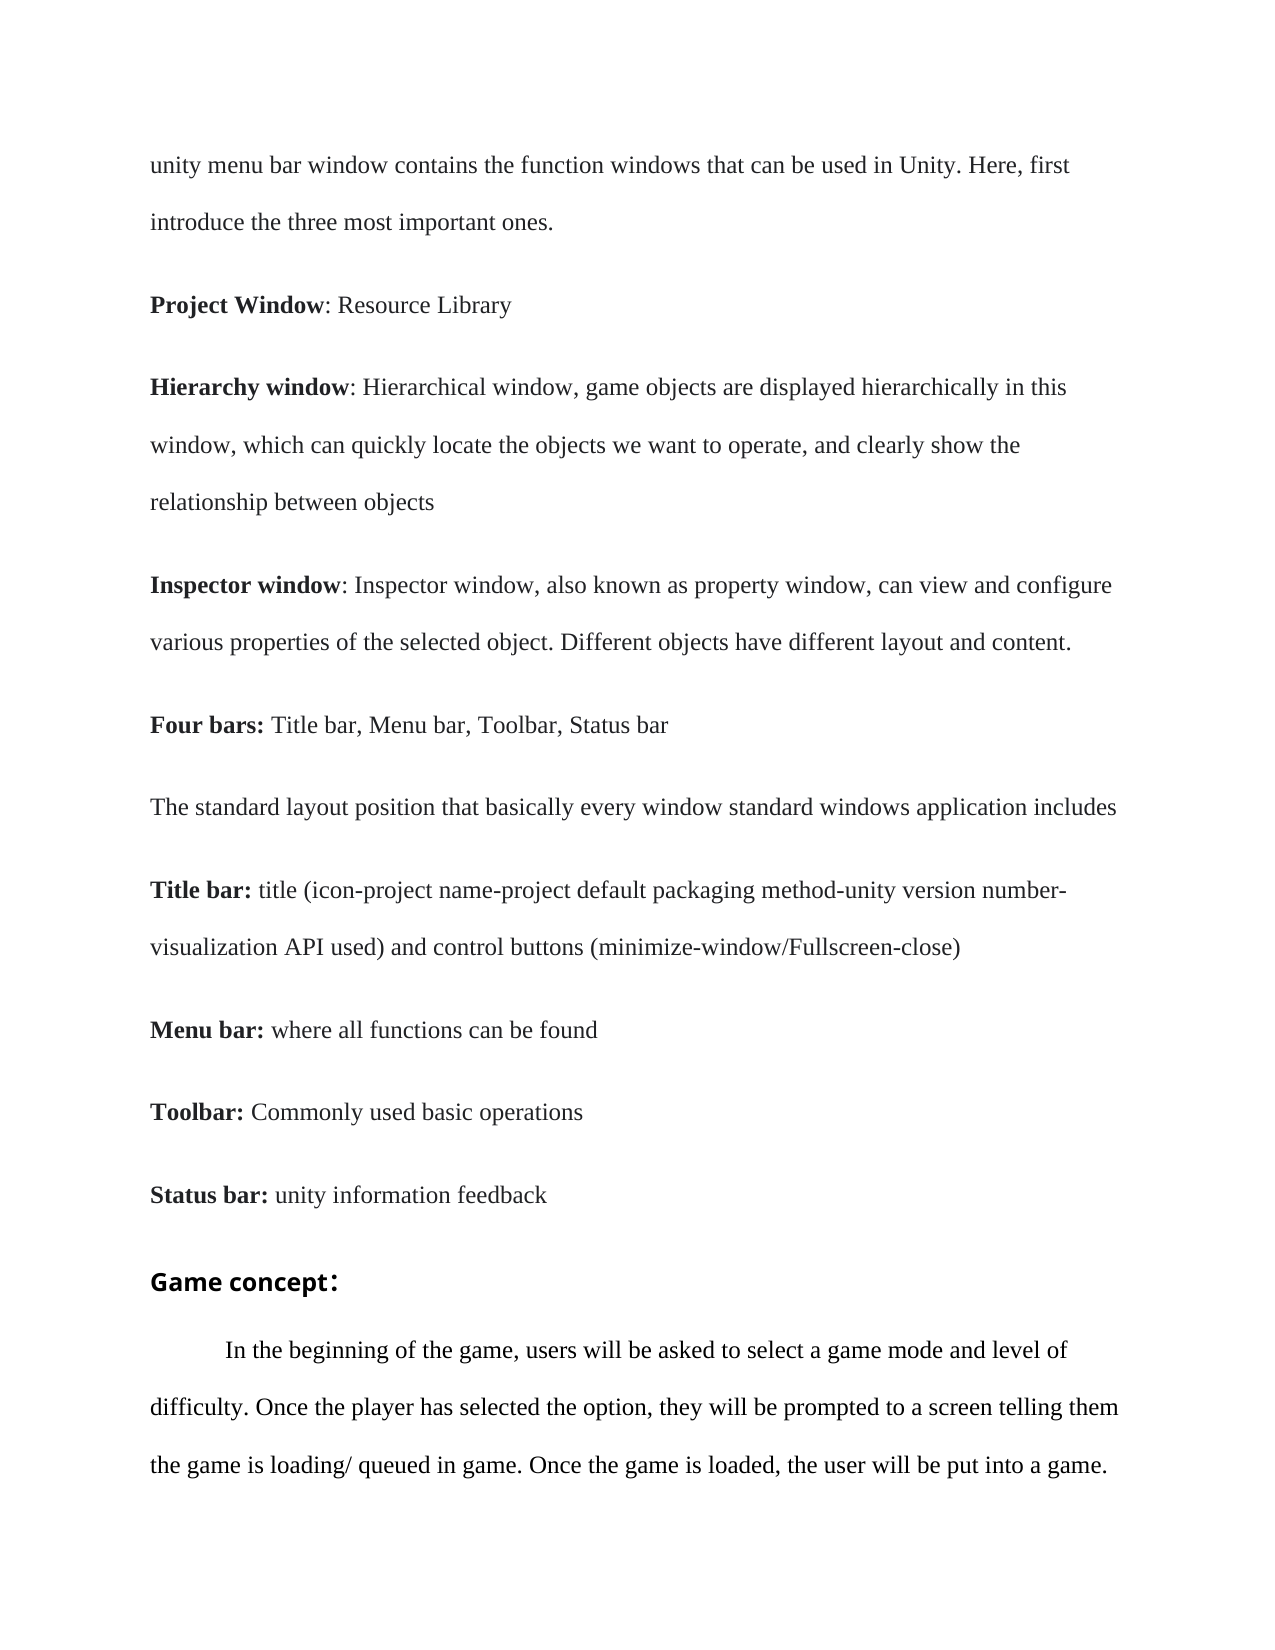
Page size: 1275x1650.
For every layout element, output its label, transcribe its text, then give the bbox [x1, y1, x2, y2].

text Title bar: title (icon-project name-project default packaging method-unity version number-visualization API used) and control buttons (minimize-window/Fullscreen-close) [150, 875, 1125, 961]
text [150, 150, 1125, 236]
text Hierarchy window: Hierarchical window, game objects are displayed hierarchically in this window, which can quickly locate the objects we want to operate, and clearly show the relationship between objects [150, 372, 1125, 516]
text Inspector window: Inspector window, also known as property window, can view and configure various properties of the selected object. Different objects have different layout and content. [150, 570, 1125, 656]
text Four bars: Title bar, Menu bar, Toolbar, Status bar [150, 710, 1125, 739]
text Project Window: Resource Library [150, 290, 1125, 319]
text Menu bar: where all functions can be found [150, 1015, 1125, 1044]
text Status bar: unity information feedback [150, 1180, 1125, 1209]
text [150, 1335, 1125, 1479]
text Toolbar: Commonly used basic operations [150, 1097, 1125, 1126]
text The standard layout position that basically every window standard windows application includes [150, 792, 1125, 821]
text Game concept： [150, 1262, 1125, 1299]
